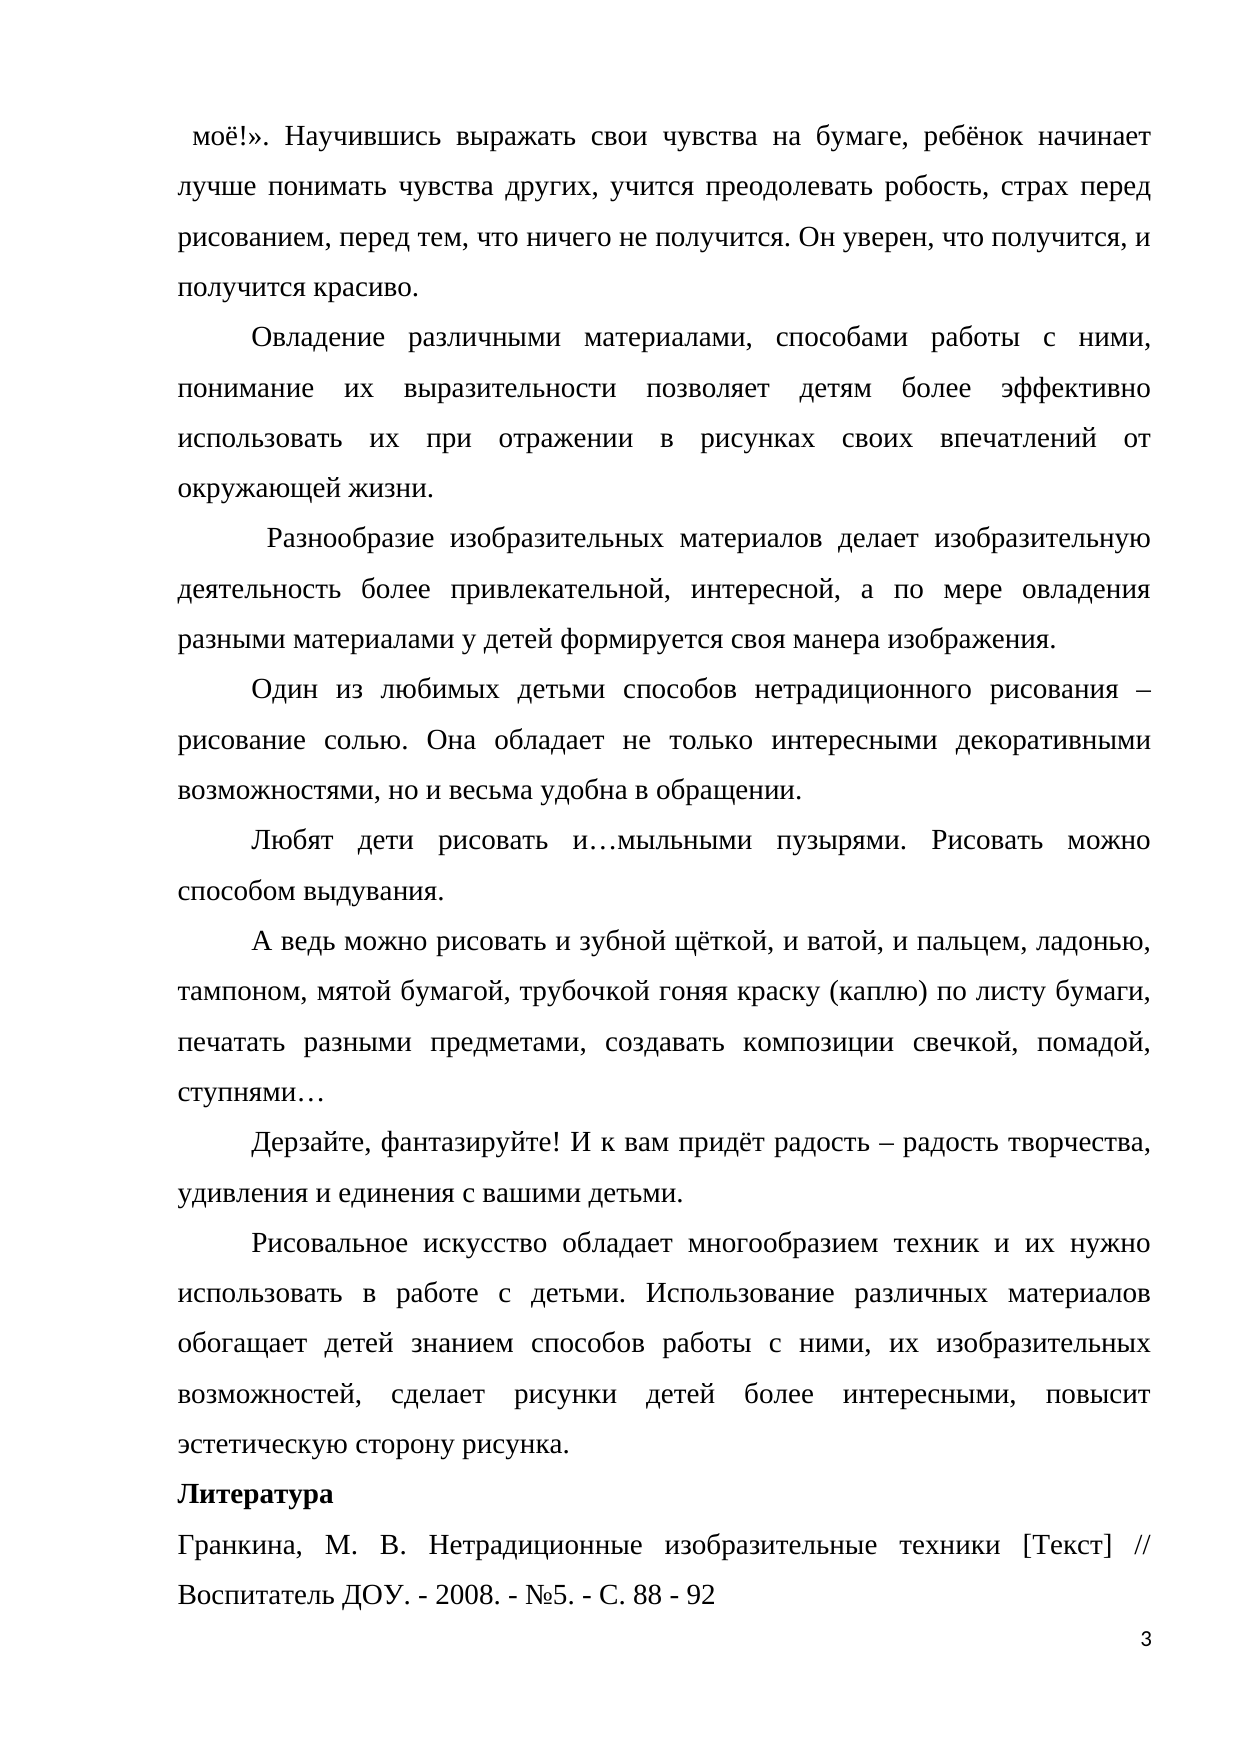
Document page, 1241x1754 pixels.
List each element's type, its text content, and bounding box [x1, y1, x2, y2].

text Любят дети рисовать и…мыльными пузырями. Рисовать можно способом выдувания. [177, 822, 1152, 906]
text Овладение различными материалами, способами работы с ними, понимание их выразительности позволяет детям более эффективно использовать их при отражении в рисунках своих впечатлений от окружающей жизни. [177, 319, 1152, 504]
text Гранкина, М. В. Нетрадиционные изобразительные техники [Текст] // Воспитатель ДОУ. - 2008. - №5. - С. 88 - 92 [177, 1527, 1152, 1611]
text Один из любимых детьми способов нетрадиционного рисования – рисование солью. Она обладает не только интересными декоративными возможностями, но и весьма удобна в обращении. [177, 672, 1152, 806]
text Литература [177, 1477, 1152, 1510]
text А ведь можно рисовать и зубной щёткой, и ватой, и пальцем, ладонью, тампоном, мятой бумагой, трубочкой гоняя краску (каплю) по листу бумаги, печатать разными предметами, создавать композиции свечкой, помадой, ступнями… [177, 923, 1152, 1108]
text Разнообразие изобразительных материалов делает изобразительную деятельность более привлекательной, интересной, а по мере овладения разными материалами у детей формируется своя манера изображения. [177, 521, 1152, 655]
text Рисовальное искусство обладает многообразием техник и их нужно использовать в работе с детьми. Использование различных материалов обогащает детей знанием способов работы с ними, их изобразительных возможностей, сделает рисунки детей более интересными, повысит эстетическую сторону рисунка. [177, 1225, 1152, 1460]
text моё!». Научившись выражать свои чувства на бумаге, ребёнок начинает лучше понимать чувства других, учится преодолевать робость, страх перед рисованием, перед тем, что ничего не получится. Он уверен, что получится, и получится красиво. [177, 118, 1152, 303]
text Дерзайте, фантазируйте! И к вам придёт радость – радость творчества, удивления и единения с вашими детьми. [177, 1124, 1152, 1208]
